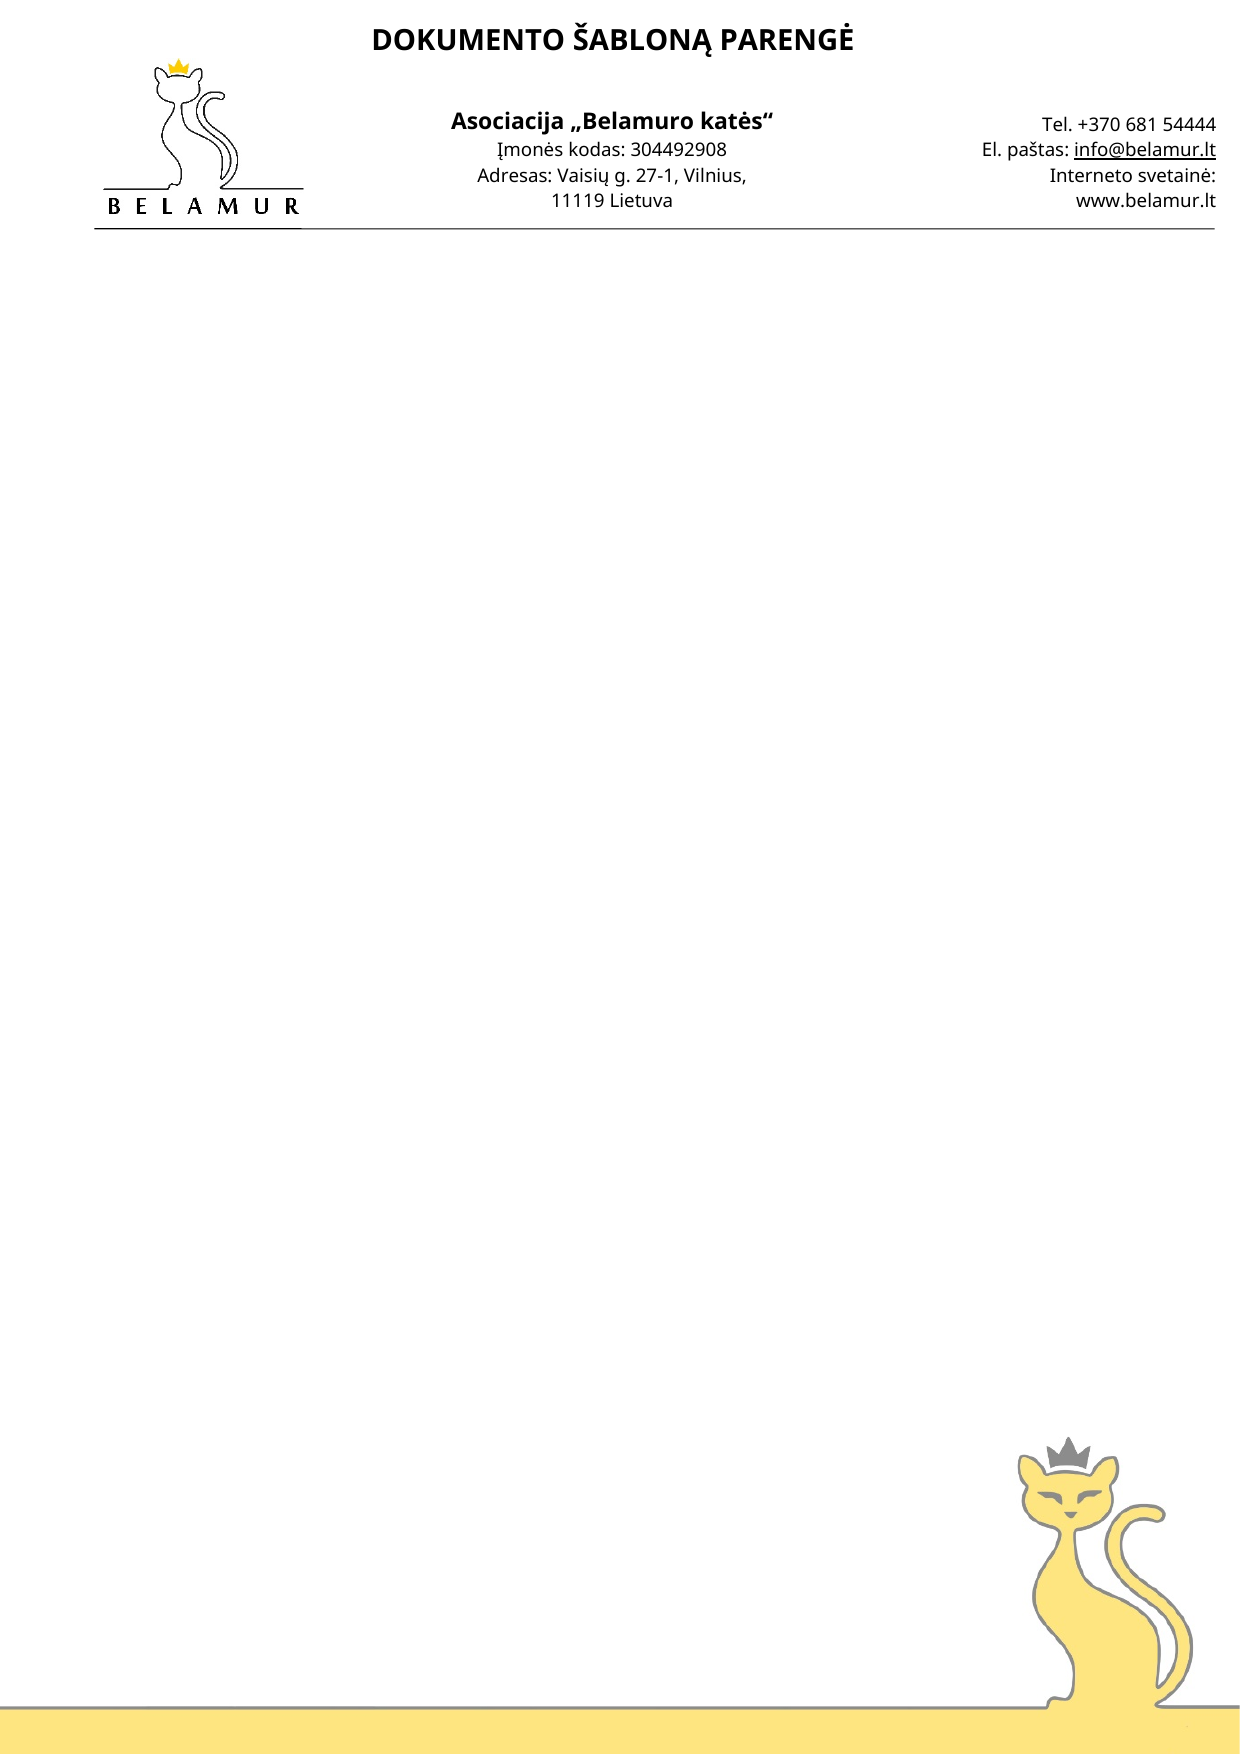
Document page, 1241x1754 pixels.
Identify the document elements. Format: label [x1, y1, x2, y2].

picture [102, 58, 304, 214]
picture [0, 1428, 1240, 1754]
